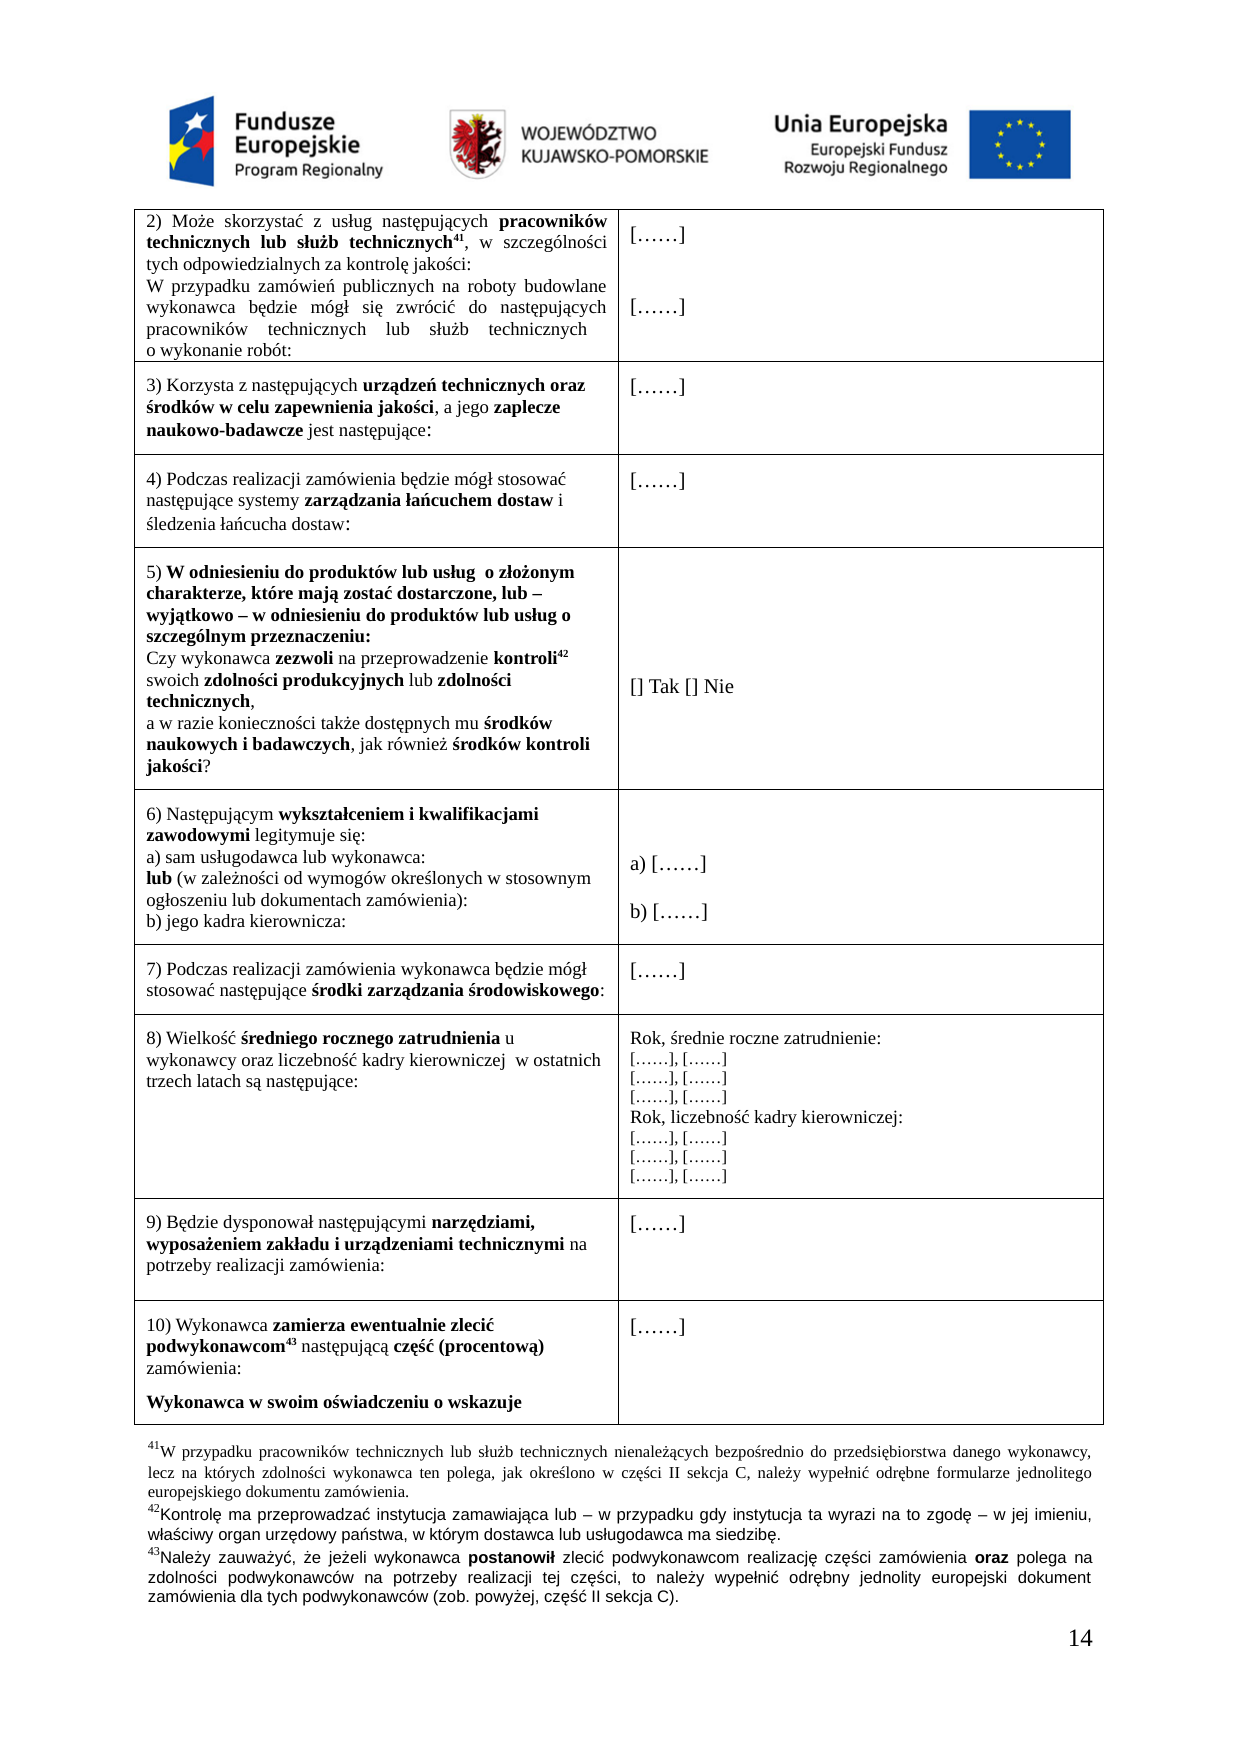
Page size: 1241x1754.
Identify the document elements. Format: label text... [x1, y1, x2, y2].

table_cell 6) Następującym wykształceniem i kwalifikacjami zawodowymi legitymuje się: a) sam usługodawca lub wykonawca: lub (w zależności od wymogów określonych w stosownym ogłoszeniu lub dokumentach zamówienia): b) jego kadra kierownicza: [135, 790, 618, 944]
table_cell 3) Korzysta z następujących urządzeń technicznych oraz środków w celu zapewnienia jakości, a jego zaplecze naukowo-badawcze jest następujące: [135, 362, 618, 454]
table_cell 9) Będzie dysponował następującymi narzędziami, wyposażeniem zakładu i urządzeniami technicznymi na potrzeby realizacji zamówienia: [135, 1199, 618, 1300]
table_cell 8) Wielkość średniego rocznego zatrudnienia u wykonawcy oraz liczebność kadry kierowniczej w ostatnich trzech latach są następujące: [135, 1015, 618, 1198]
table_cell [……] [619, 1301, 1103, 1424]
table_cell 2) Może skorzystać z usług następujących pracowników technicznych lub służb technicznych, w szczególności tych odpowiedzialnych za kontrolę jakości: W przypadku zamówień publicznych na roboty budowlane wykonawca będzie mógł się zwrócić do następujących pracowników technicznych lub służb technicznych o wykonanie robót: [135, 210, 618, 361]
table_cell [……] [619, 945, 1103, 1013]
table_cell 7) Podczas realizacji zamówienia wykonawca będzie mógł stosować następujące środki zarządzania środowiskowego: [135, 945, 618, 1013]
table_cell [……] [619, 1199, 1103, 1300]
table_cell 4) Podczas realizacji zamówienia będzie mógł stosować następujące systemy zarządzania łańcuchem dostaw i śledzenia łańcucha dostaw: [135, 455, 618, 547]
table_cell Rok, średnie roczne zatrudnienie: [……], [……] [……], [……] [……], [……] Rok, liczebność kadry kierowniczej: [……], [……] [……], [……] [……], [……] [619, 1015, 1103, 1198]
table_cell a) [……] b) [……] [619, 790, 1103, 944]
table_cell [……] [……] [619, 210, 1103, 361]
table_cell [] Tak [] Nie [619, 548, 1103, 789]
table_cell [……] [619, 362, 1103, 454]
picture [147, 73, 1093, 209]
table_cell 5) W odniesieniu do produktów lub usług o złożonym charakterze, które mają zostać dostarczone, lub – wyjątkowo – w odniesieniu do produktów lub usług o szczególnym przeznaczeniu: Czy wykonawca zezwoli na przeprowadzenie kontroli swoich zdolności produkcyjnych lub zdolności technicznych, a w razie konieczności także dostępnych mu środków naukowych i badawczych, jak również środków kontroli jakości? [135, 548, 618, 789]
table_cell [……] [619, 455, 1103, 547]
